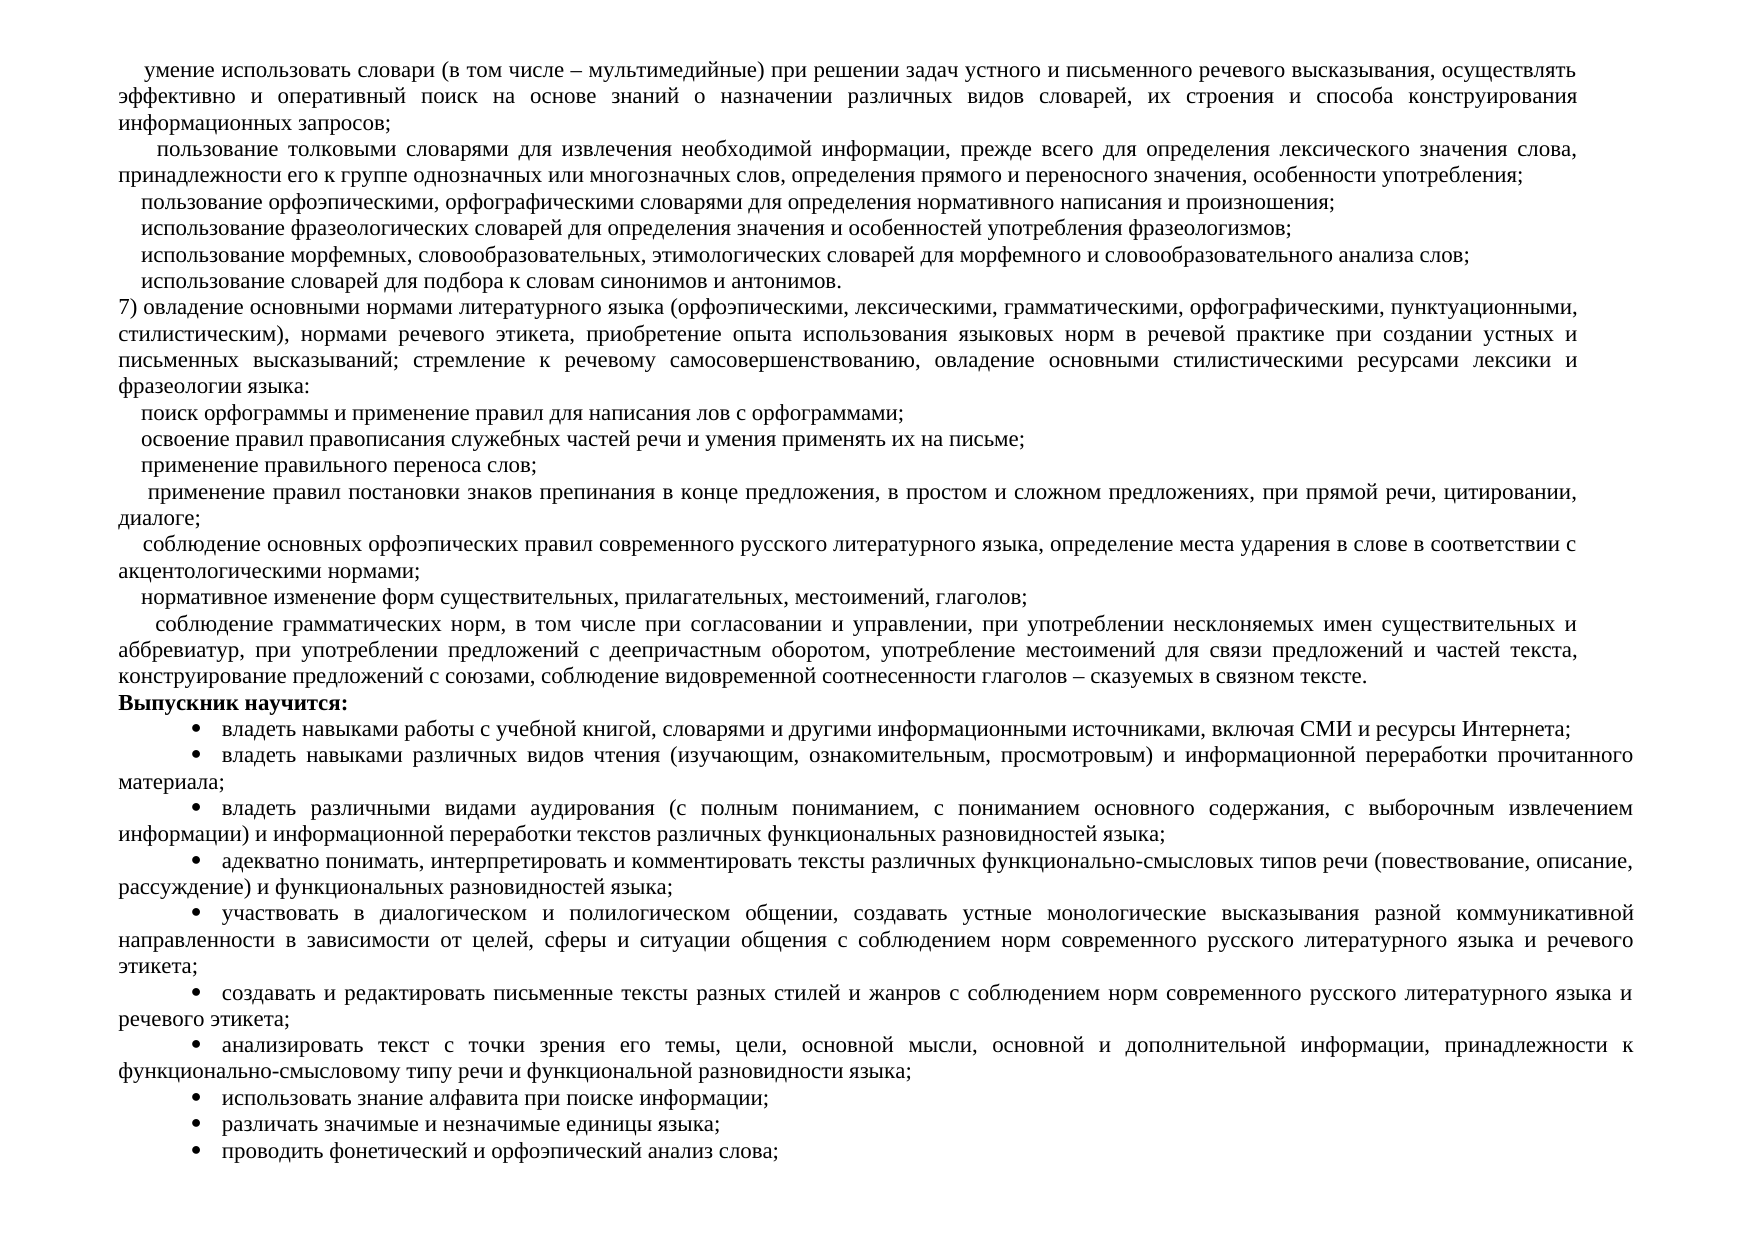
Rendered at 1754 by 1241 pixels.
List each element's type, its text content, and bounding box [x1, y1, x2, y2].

text 7) овладение основными нормами литературного языка (орфоэпическими, лексическими, грамматическими, орфографическими, пунктуационными, стилистическим), нормами речевого этикета, приобретение опыта использования языковых норм в речевой практике при создании устных и письменных высказываний; стремление к речевому самосовершенствованию, овладение основными стилистическими ресурсами лексики и фразеологии языка: [118, 293, 1580, 399]
text пользование толковыми словарями для извлечения необходимой информации, прежде всего для определения лексического значения слова, принадлежности его к группе однозначных или многозначных слов, определения прямого и переносного значения, особенности употребления; [118, 135, 1580, 188]
text Выпускник научится: [118, 689, 1636, 715]
text использование словарей для подбора к словам синонимов и антонимов. [118, 267, 1580, 293]
text применение правил постановки знаков препинания в конце предложения, в простом и сложном предложениях, при прямой речи, цитировании, диалоге; [118, 478, 1580, 531]
list владеть навыками работы с учебной книгой, словарями и другими информационными источниками, включая СМИ и ресурсы Интернета; [118, 715, 1636, 741]
text соблюдение грамматических норм, в том числе при согласовании и управлении, при употреблении несклоняемых имен существительных и аббревиатур, при употреблении предложений с деепричастным оборотом, употребление местоимений для связи предложений и частей текста, конструирование предложений с союзами, соблюдение видовременной соотнесенности глаголов – сказуемых в связном тексте. [118, 609, 1580, 689]
text использование фразеологических словарей для определения значения и особенностей употребления фразеологизмов; [118, 214, 1580, 241]
text применение правильного переноса слов; [118, 451, 1580, 478]
list использовать знание алфавита при поиске информации; [118, 1084, 1636, 1110]
list владеть различными видами аудирования (с полным пониманием, с пониманием основного содержания, с выборочным извлечением информации) и информационной переработки текстов различных функциональных разновидностей языка; [118, 794, 1636, 847]
text соблюдение основных орфоэпических правил современного русского литературного языка, определение места ударения в слове в соответствии с акцентологическими нормами; [118, 531, 1580, 583]
list создавать и редактировать письменные тексты разных стилей и жанров с соблюдением норм современного русского литературного языка и речевого этикета; [118, 978, 1636, 1031]
list адекватно понимать, интерпретировать и комментировать тексты различных функционально-смысловых типов речи (повествование, описание, рассуждение) и функциональных разновидностей языка; [118, 847, 1636, 899]
text нормативное изменение форм существительных, прилагательных, местоимений, глаголов; [118, 583, 1580, 609]
text поиск орфограммы и применение правил для написания лов с орфограммами; [118, 399, 1580, 425]
list анализировать текст с точки зрения его темы, цели, основной мысли, основной и дополнительной информации, принадлежности к функционально-смысловому типу речи и функциональной разновидности языка; [118, 1031, 1636, 1084]
text умение использовать словари (в том числе – мультимедийные) при решении задач устного и письменного речевого высказывания, осуществлять эффективно и оперативный поиск на основе знаний о назначении различных видов словарей, их строения и способа конструирования информационных запросов; [118, 56, 1580, 135]
text освоение правил правописания служебных частей речи и умения применять их на письме; [118, 425, 1580, 451]
text пользование орфоэпическими, орфографическими словарями для определения нормативного написания и произношения; [118, 188, 1580, 214]
list проводить фонетический и орфоэпический анализ слова; [118, 1137, 1636, 1163]
text использование морфемных, словообразовательных, этимологических словарей для морфемного и словообразовательного анализа слов; [118, 241, 1580, 267]
list участвовать в диалогическом и полилогическом общении, создавать устные монологические высказывания разной коммуникативной направленности в зависимости от целей, сферы и ситуации общения с соблюдением норм современного русского литературного языка и речевого этикета; [118, 899, 1636, 978]
list владеть навыками различных видов чтения (изучающим, ознакомительным, просмотровым) и информационной переработки прочитанного материала; [118, 741, 1636, 794]
list различать значимые и незначимые единицы языка; [118, 1110, 1636, 1137]
